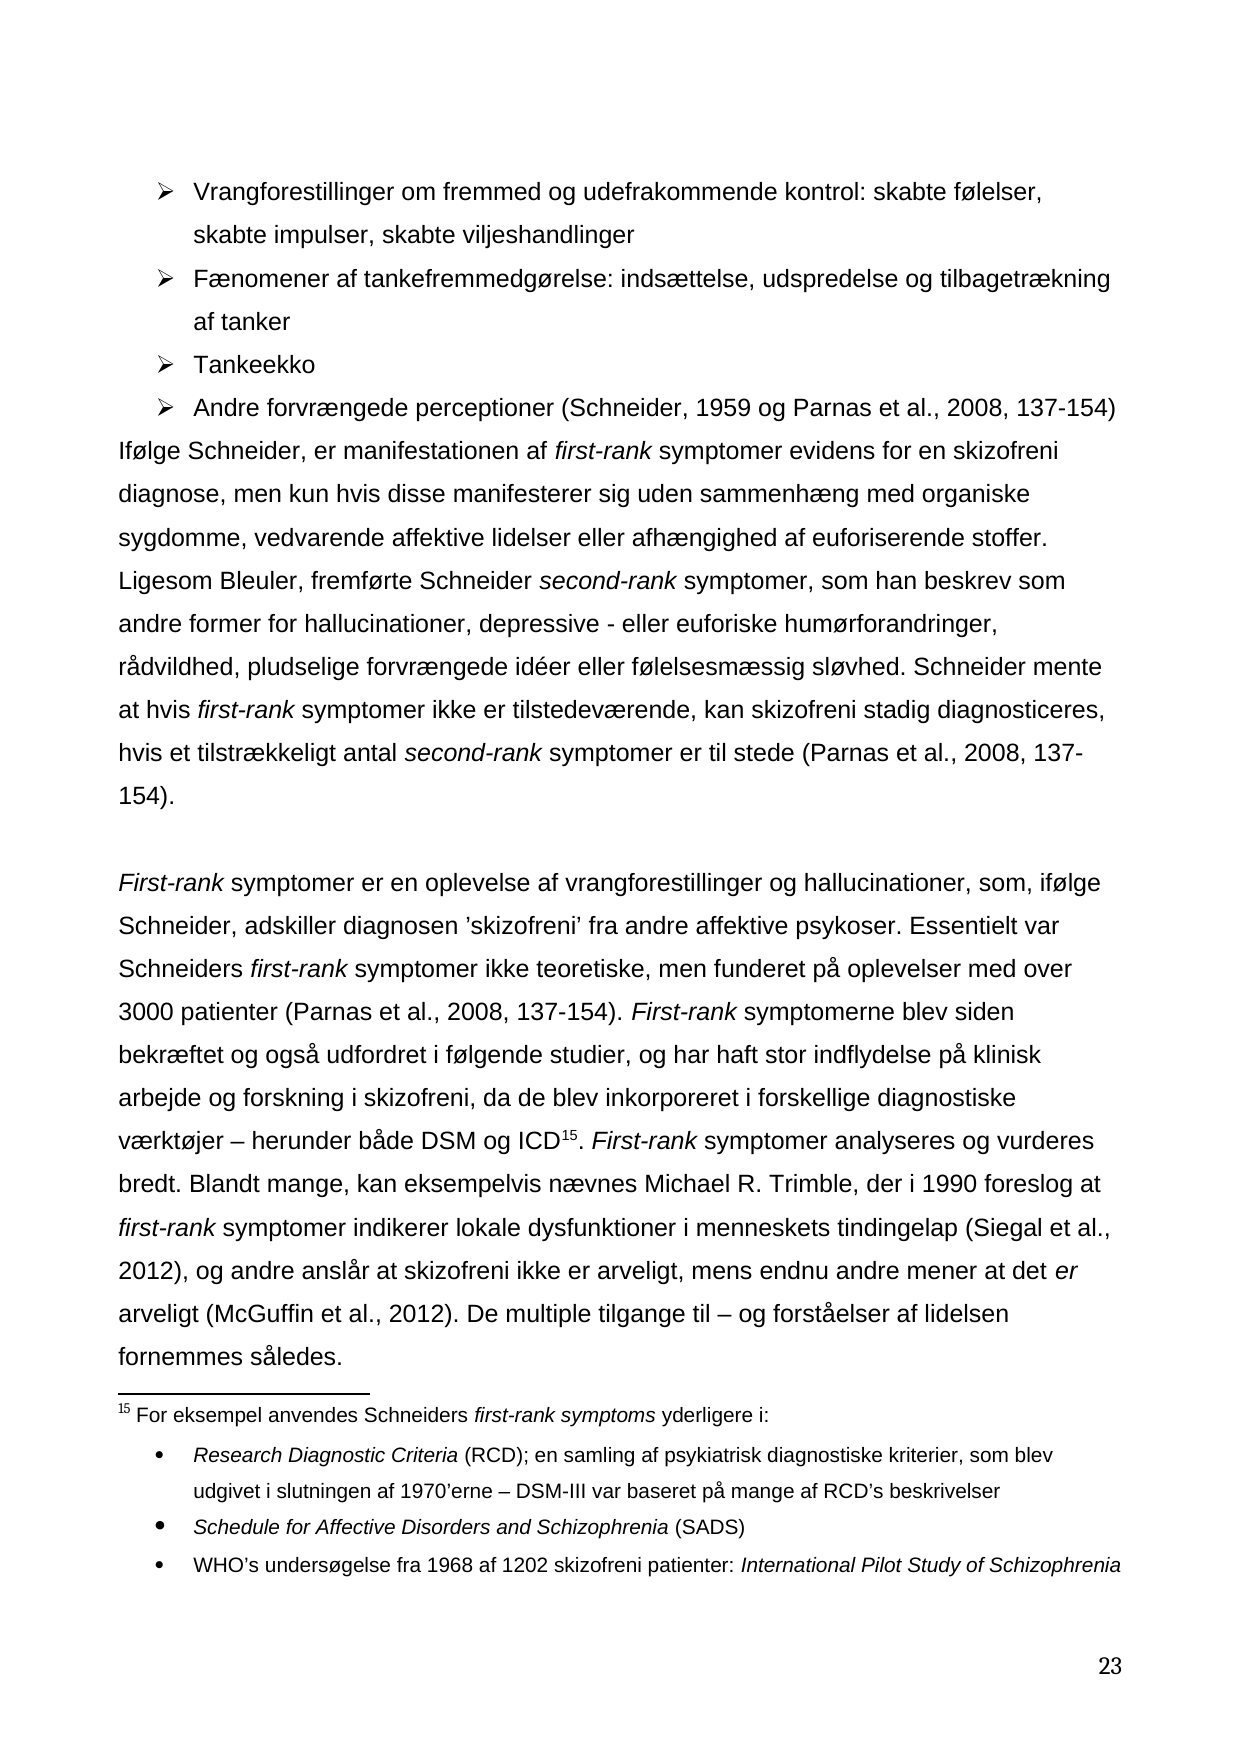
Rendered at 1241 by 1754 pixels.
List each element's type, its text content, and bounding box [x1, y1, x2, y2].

list Fænomener af tankefremmedgørelse: indsættelse, udspredelse og tilbagetrækning af tanker [156, 263, 1122, 336]
list Tankeekko [156, 350, 1122, 379]
text First-rank symptomer er en oplevelse af vrangforestillinger og hallucinationer, som, ifølge Schneider, adskiller diagnosen ’skizofreni’ fra andre affektive psykoser. Essentielt var Schneiders first-rank symptomer ikke teoretiske, men funderet på oplevelser med over 3000 patienter (Parnas et al., 2008, 137-154). First-rank symptomerne blev siden bekræftet og også udfordret i følgende studier, og har haft stor indflydelse på klinisk arbejde og forskning i skizofreni, da de blev inkorporeret i forskellige diagnostiske værktøjer – herunder både DSM og ICD. First-rank symptomer analyseres og vurderes bredt. Blandt mange, kan eksempelvis nævnes Michael R. Trimble, der i 1990 foreslog at first-rank symptomer indikerer lokale dysfunktioner i menneskets tindingelap (Siegal et al., 2012), og andre anslår at skizofreni ikke er arveligt, mens endnu andre mener at det er arveligt (McGuffin et al., 2012). De multiple tilgange til – og forståelser af lidelsen fornemmes således. [118, 868, 1122, 1371]
list Andre forvrængede perceptioner (Schneider, 1959 og Parnas et al., 2008, 137-154) [156, 393, 1122, 422]
list Vrangforestillinger om fremmed og udefrakommende kontrol: skabte følelser, skabte impulser, skabte viljeshandlinger [156, 177, 1122, 249]
text Ifølge Schneider, er manifestationen af first-rank symptomer evidens for en skizofreni diagnose, men kun hvis disse manifesterer sig uden sammenhæng med organiske sygdomme, vedvarende affektive lidelser eller afhængighed af euforiserende stoffer. Ligesom Bleuler, fremførte Schneider second-rank symptomer, som han beskrev som andre former for hallucinationer, depressive - eller euforiske humørforandringer, rådvildhed, pludselige forvrængede idéer eller følelsesmæssig sløvhed. Schneider mente at hvis first-rank symptomer ikke er tilstedeværende, kan skizofreni stadig diagnosticeres, hvis et tilstrækkeligt antal second-rank symptomer er til stede (Parnas et al., 2008, 137-154). [118, 436, 1122, 810]
